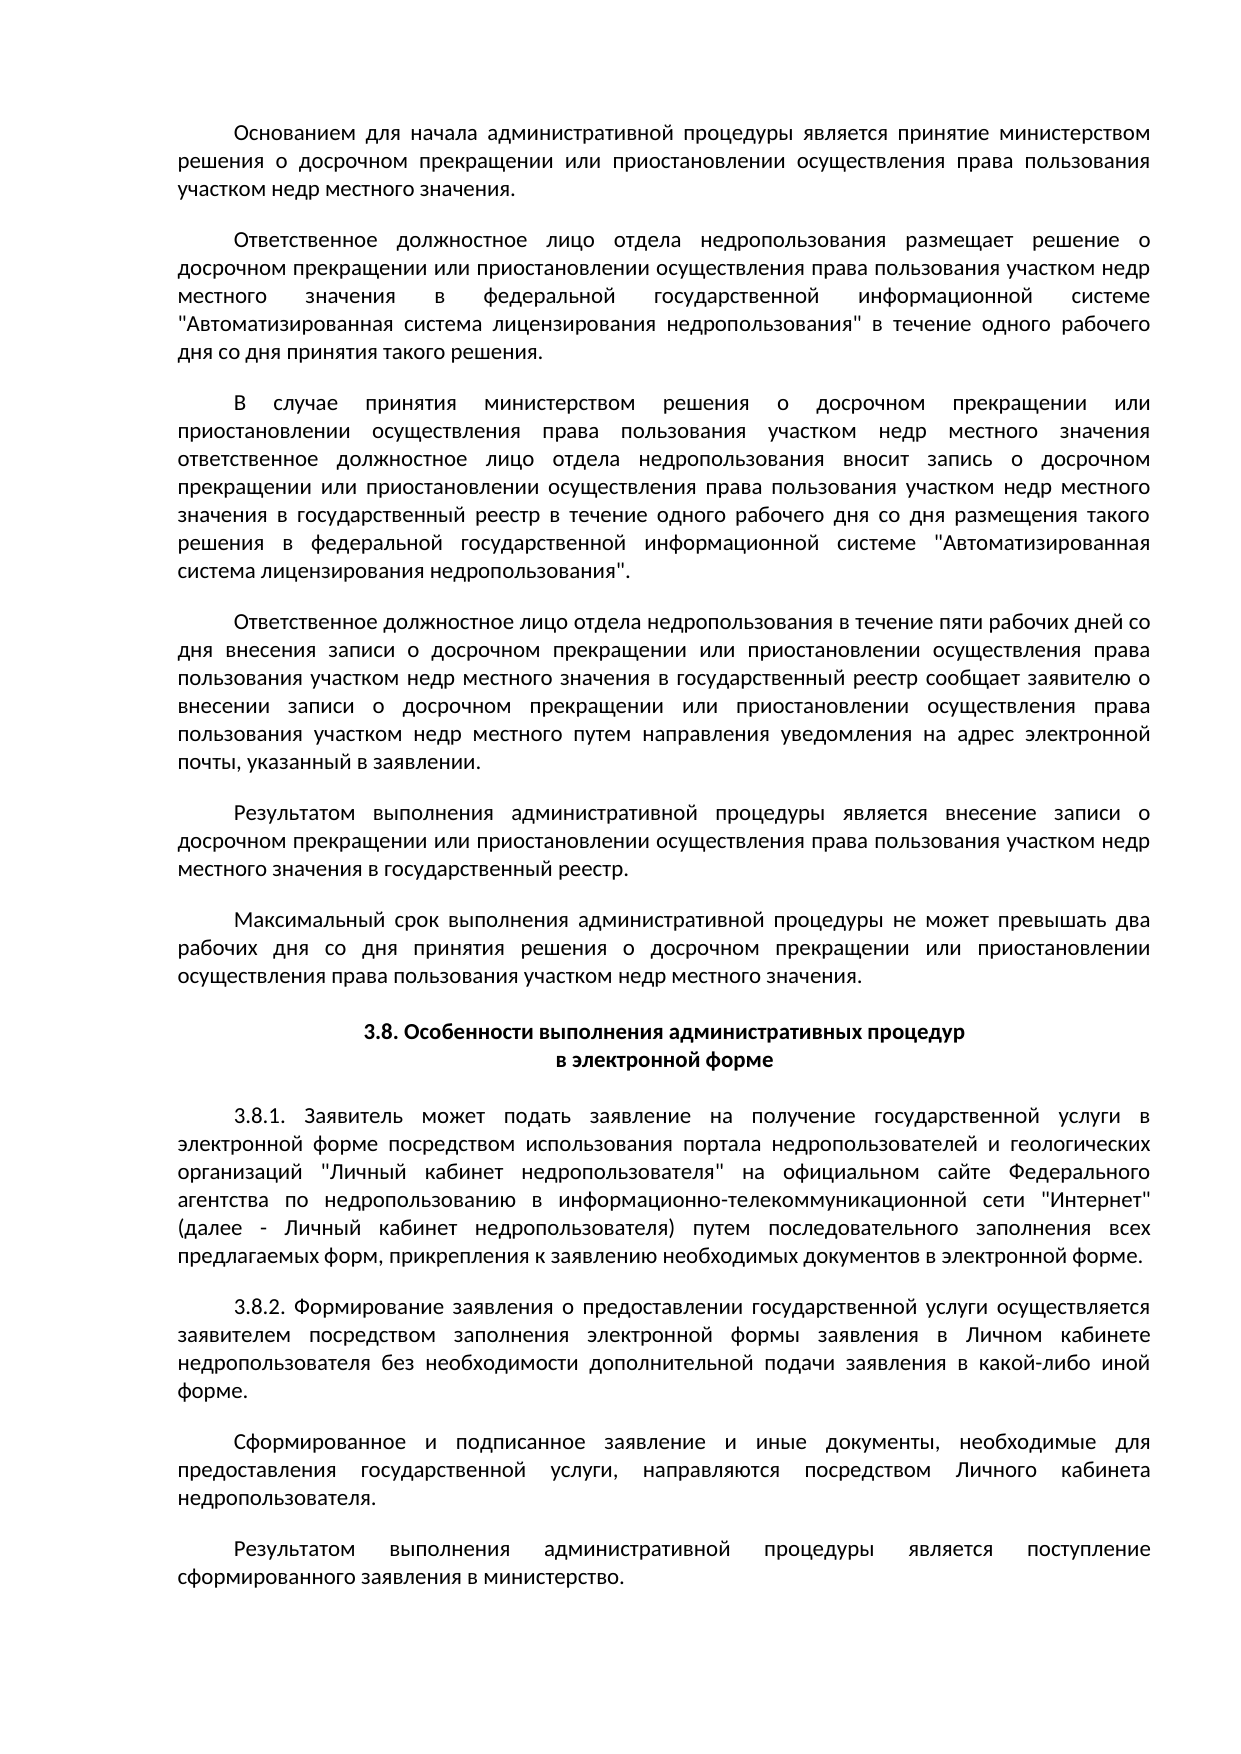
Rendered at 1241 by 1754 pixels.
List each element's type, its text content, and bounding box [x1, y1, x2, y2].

text Ответственное должностное лицо отдела недропользования размещает решение о досрочном прекращении или приостановлении осуществления права пользования участком недр местного значения в федеральной государственной информационной системе "Автоматизированная система лицензирования недропользования" в течение одного рабочего дня со дня принятия такого решения. [177, 225, 1152, 365]
text Результатом выполнения административной процедуры является внесение записи о досрочном прекращении или приостановлении осуществления права пользования участком недр местного значения в государственный реестр. [177, 798, 1152, 882]
text В случае принятия министерством решения о досрочном прекращении или приостановлении осуществления права пользования участком недр местного значения ответственное должностное лицо отдела недропользования вносит запись о досрочном прекращении или приостановлении осуществления права пользования участком недр местного значения в государственный реестр в течение одного рабочего дня со дня размещения такого решения в федеральной государственной информационной системе "Автоматизированная система лицензирования недропользования". [177, 388, 1152, 584]
title 3.8. Особенности выполнения административных процедур [177, 1017, 1152, 1045]
text Результатом выполнения административной процедуры является поступление сформированного заявления в министерство. [177, 1534, 1152, 1590]
text 3.8.1. Заявитель может подать заявление на получение государственной услуги в электронной форме посредством использования портала недропользователей и геологических организаций "Личный кабинет недропользователя" на официальном сайте Федерального агентства по недропользованию в информационно-телекоммуникационной сети "Интернет" (далее - Личный кабинет недропользователя) путем последовательного заполнения всех предлагаемых форм, прикрепления к заявлению необходимых документов в электронной форме. [177, 1101, 1152, 1269]
text Сформированное и подписанное заявление и иные документы, необходимые для предоставления государственной услуги, направляются посредством Личного кабинета недропользователя. [177, 1427, 1152, 1511]
text Ответственное должностное лицо отдела недропользования в течение пяти рабочих дней со дня внесения записи о досрочном прекращении или приостановлении осуществления права пользования участком недр местного значения в государственный реестр сообщает заявителю о внесении записи о досрочном прекращении или приостановлении осуществления права пользования участком недр местного путем направления уведомления на адрес электронной почты, указанный в заявлении. [177, 607, 1152, 775]
title в электронной форме [177, 1045, 1152, 1073]
text 3.8.2. Формирование заявления о предоставлении государственной услуги осуществляется заявителем посредством заполнения электронной формы заявления в Личном кабинете недропользователя без необходимости дополнительной подачи заявления в какой-либо иной форме. [177, 1292, 1152, 1404]
text Максимальный срок выполнения административной процедуры не может превышать два рабочих дня со дня принятия решения о досрочном прекращении или приостановлении осуществления права пользования участком недр местного значения. [177, 905, 1152, 989]
text Основанием для начала административной процедуры является принятие министерством решения о досрочном прекращении или приостановлении осуществления права пользования участком недр местного значения. [177, 118, 1152, 202]
